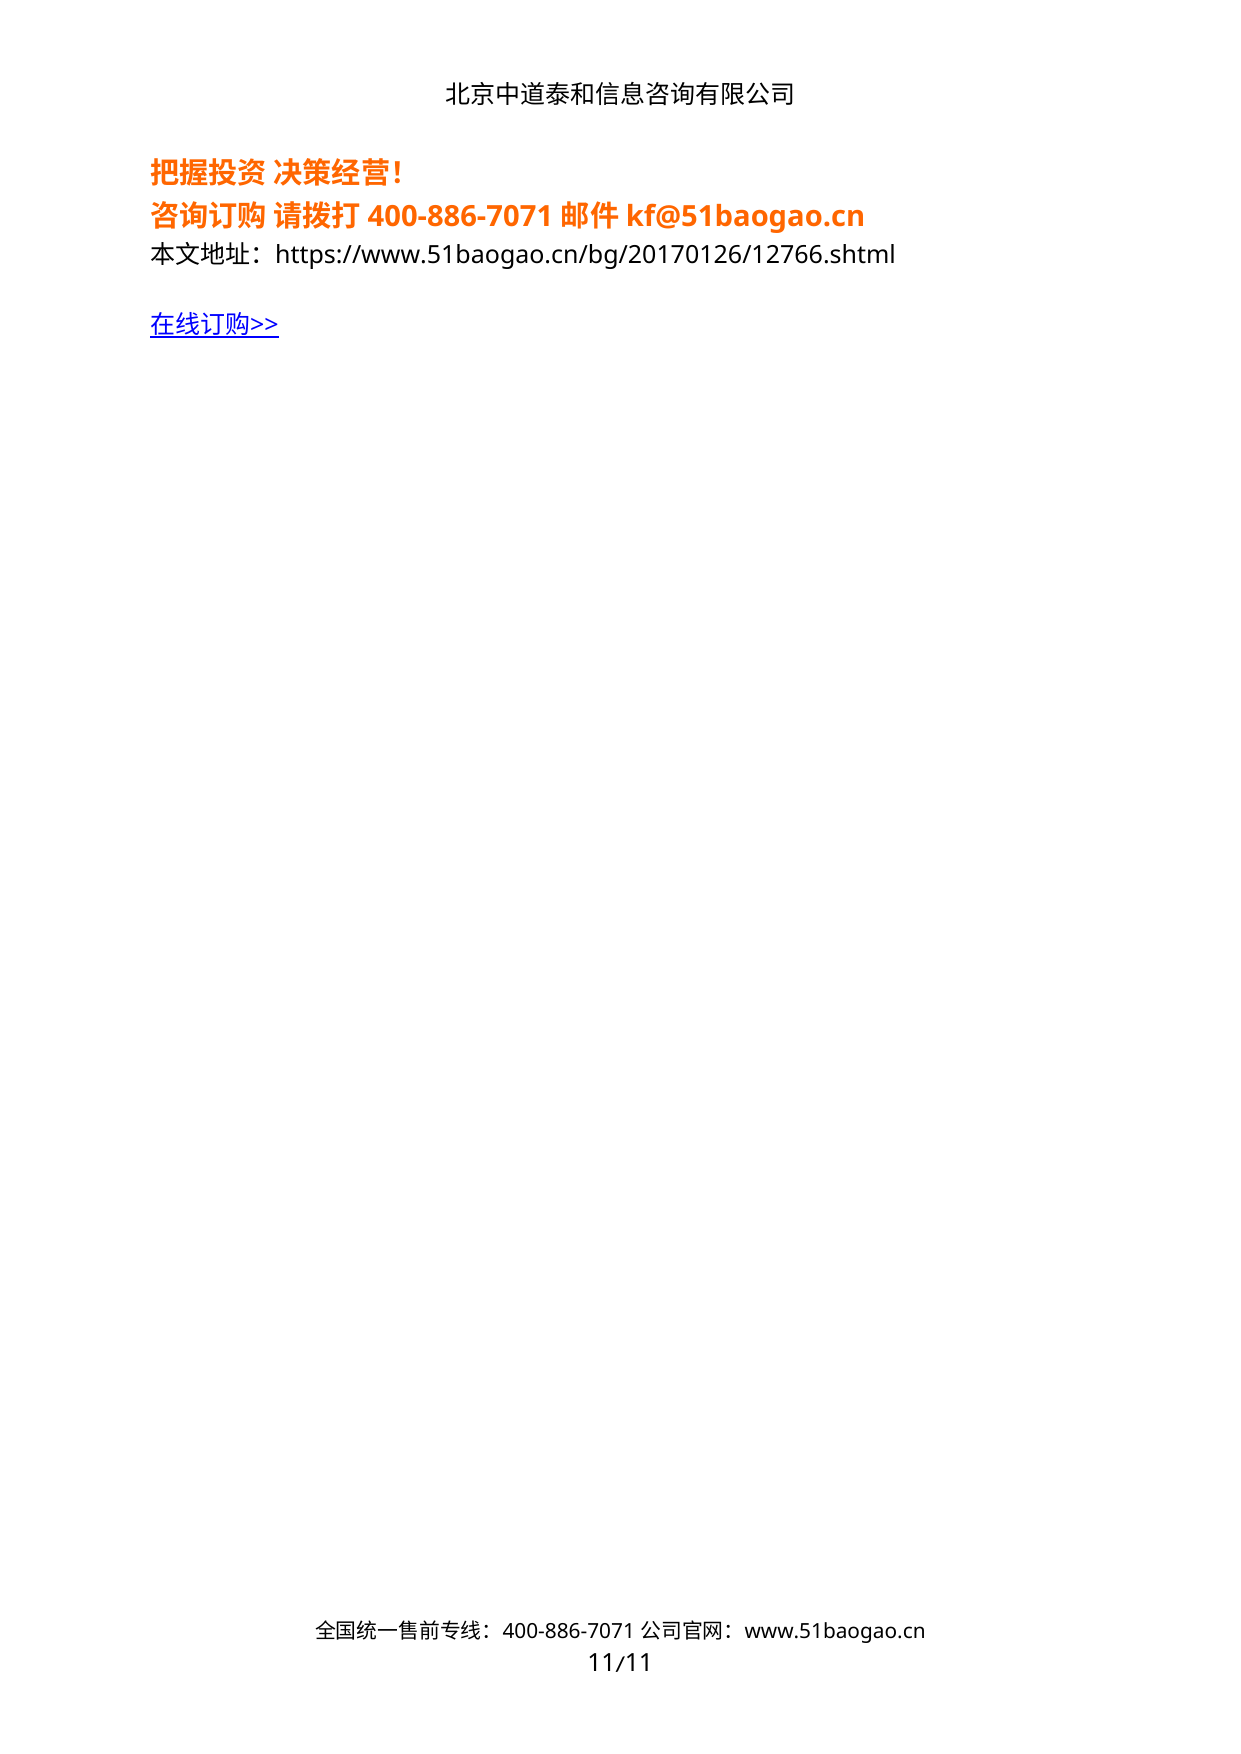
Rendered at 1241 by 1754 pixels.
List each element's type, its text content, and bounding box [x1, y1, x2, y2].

text 在线订购>> [150, 271, 1090, 341]
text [150, 150, 1090, 271]
